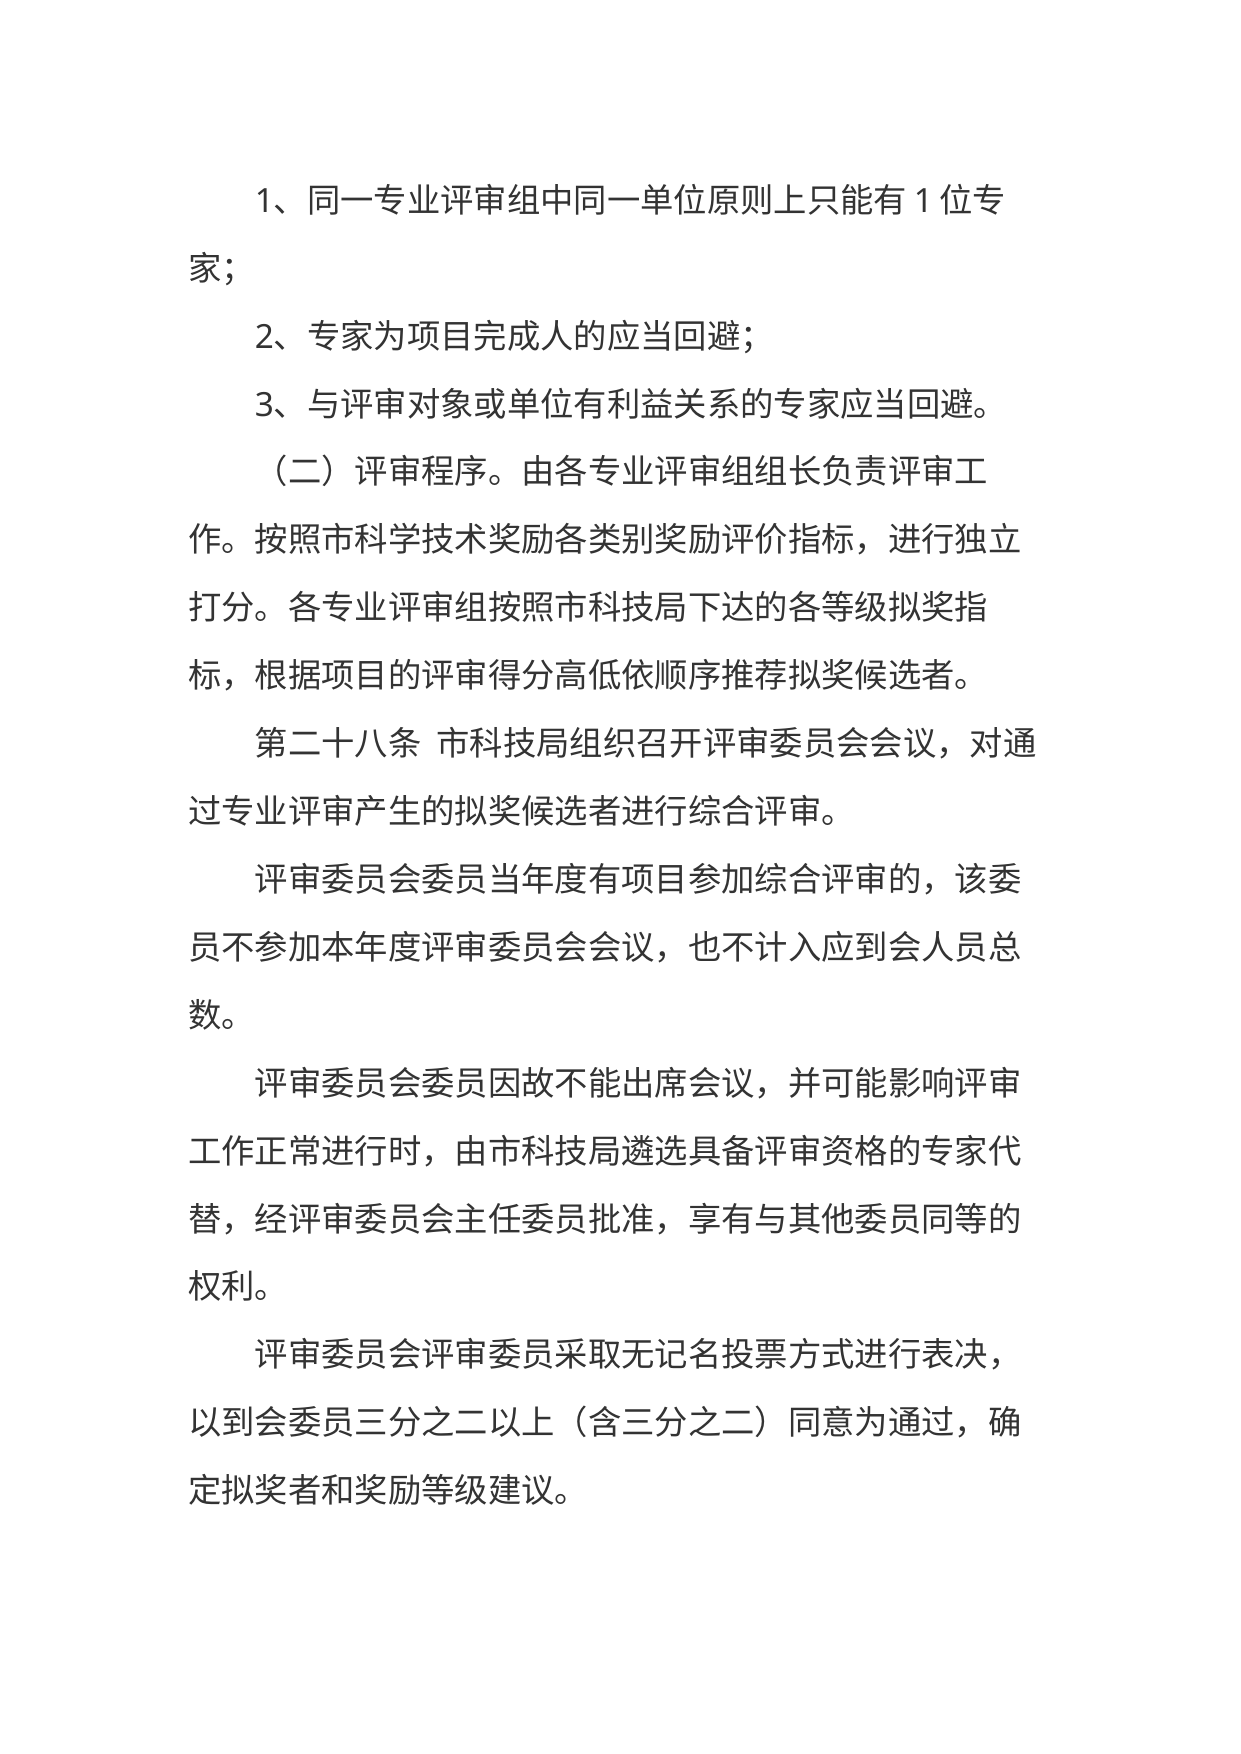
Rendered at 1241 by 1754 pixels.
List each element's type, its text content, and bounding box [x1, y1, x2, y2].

text 评审委员会评审委员采取无记名投票方式进行表决，以到会委员三分之二以上（含三分之二）同意为通过，确定拟奖者和奖励等级建议。 [188, 1318, 1052, 1522]
text 2、专家为项目完成人的应当回避； [188, 300, 1052, 368]
text 第二十八条 市科技局组织召开评审委员会会议，对通过专业评审产生的拟奖候选者进行综合评审。 [188, 707, 1052, 843]
text 评审委员会委员因故不能出席会议，并可能影响评审工作正常进行时，由市科技局遴选具备评审资格的专家代替，经评审委员会主任委员批准，享有与其他委员同等的权利。 [188, 1047, 1052, 1318]
text （二）评审程序。由各专业评审组组长负责评审工作。按照市科学技术奖励各类别奖励评价指标，进行独立打分。各专业评审组按照市科技局下达的各等级拟奖指标，根据项目的评审得分高低依顺序推荐拟奖候选者。 [188, 436, 1052, 707]
text 3、与评审对象或单位有利益关系的专家应当回避。 [188, 368, 1052, 436]
text 评审委员会委员当年度有项目参加综合评审的，该委员不参加本年度评审委员会会议，也不计入应到会人员总数。 [188, 843, 1052, 1047]
text 1、同一专业评审组中同一单位原则上只能有1位专家； [188, 164, 1052, 300]
